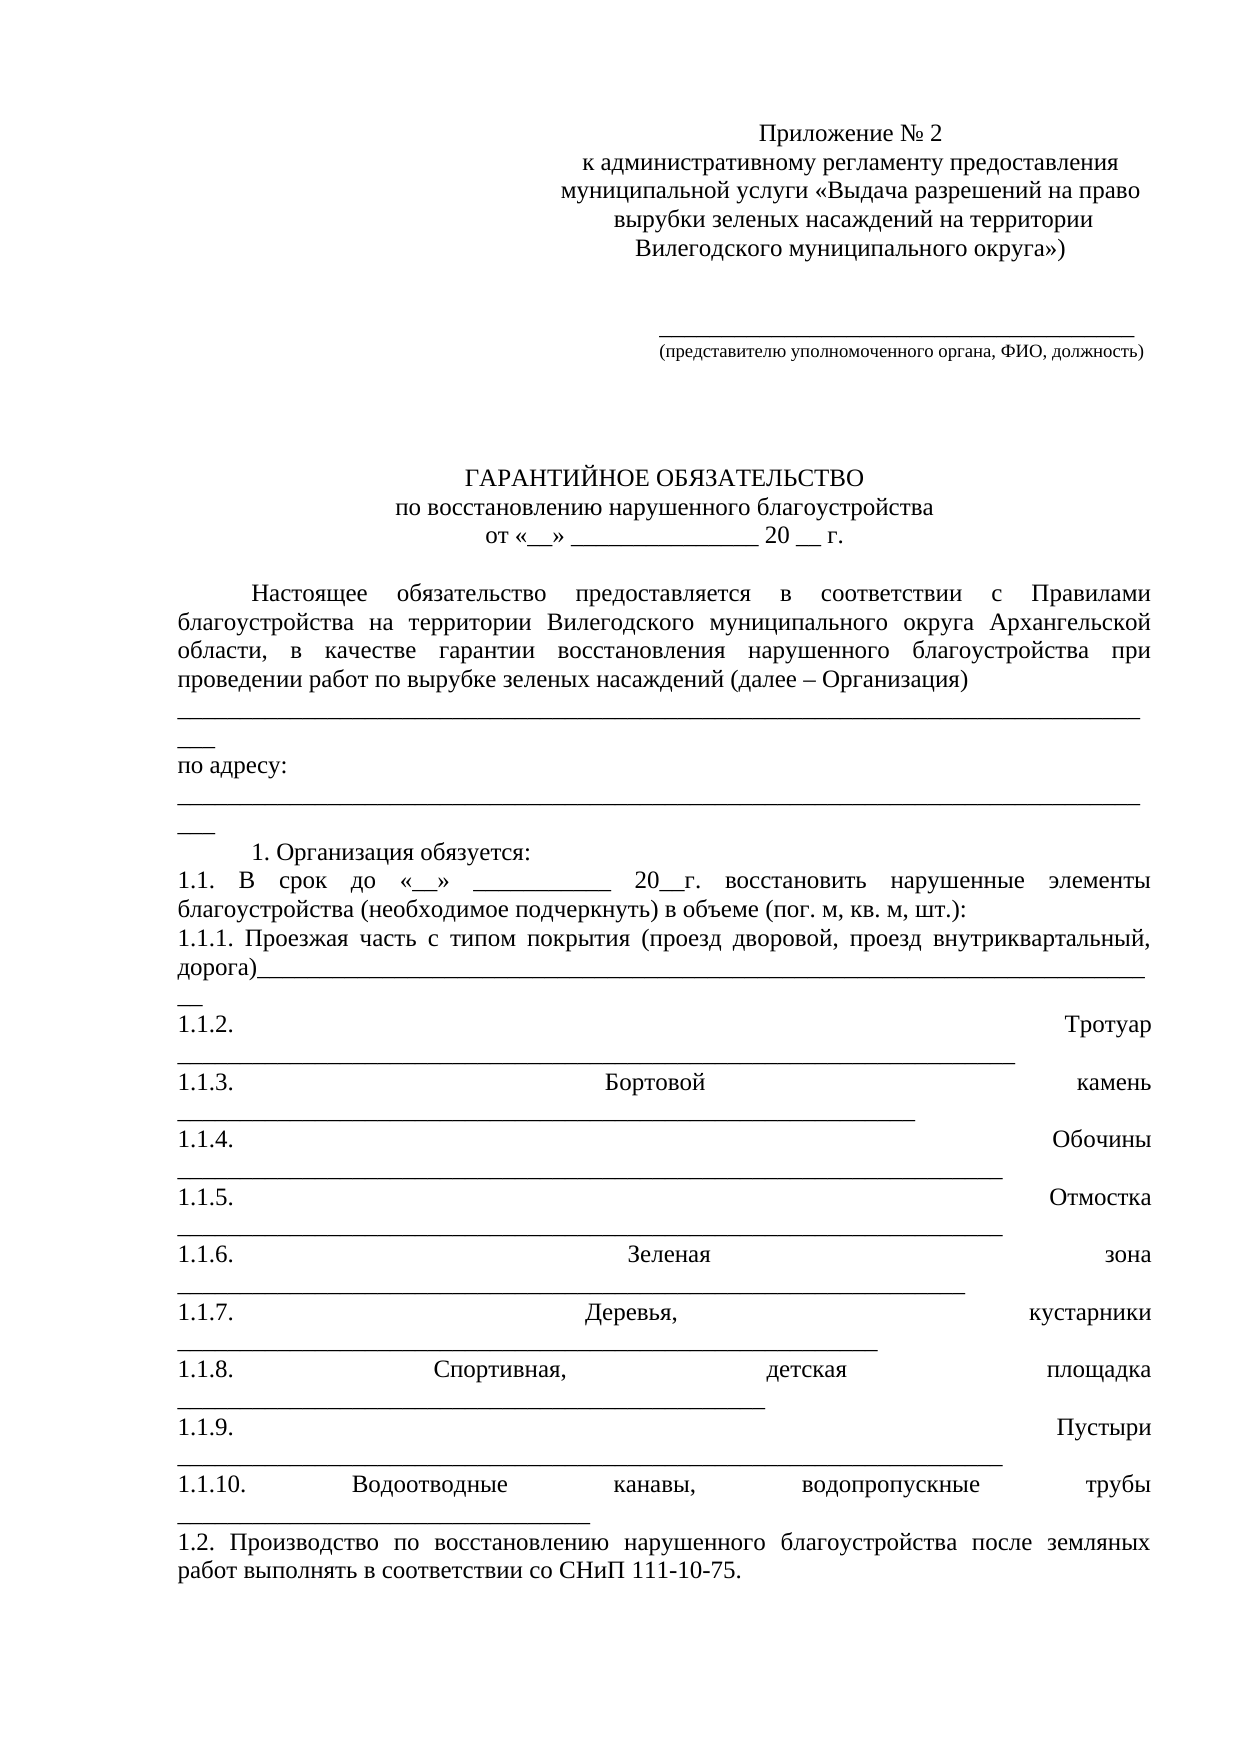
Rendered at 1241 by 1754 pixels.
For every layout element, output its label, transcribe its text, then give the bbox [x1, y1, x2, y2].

text Настоящее обязательство предоставляется в соответствии с Правилами благоустройства на территории Вилегодского муниципального округа Архангельской области, в качестве гарантии восстановления нарушенного благоустройства при проведении работ по вырубке зеленых насаждений (далее – Организация) [177, 578, 1152, 693]
text 1.1. В срок до «__» ___________ 20__г. восстановить нарушенные элементы благоустройства (необходимое подчеркнуть) в объеме (пог. м, кв. м, шт.): [177, 866, 1152, 923]
text 1.1.7. Деревья, кустарники ________________________________________________________ [177, 1297, 1152, 1354]
text ________________________________________________________________________________ [177, 779, 1152, 837]
text 1.1.5. Отмостка __________________________________________________________________ [177, 1182, 1152, 1239]
text 1.1.3. Бортовой камень ___________________________________________________________ [177, 1067, 1152, 1124]
text 1.1.6. Зеленая зона _______________________________________________________________ [177, 1239, 1152, 1297]
text 1.1.1. Проезжая часть с типом покрытия (проезд дворовой, проезд внутриквартальный, дорога)_________________________________________________________________________ [177, 923, 1152, 1009]
table_header Приложение № 2 к административному регламенту предоставления муниципальной услуги «Выдача разрешений на право вырубки зеленых насаждений на территории Вилегодского муниципального округа») [549, 118, 1152, 262]
text 1.1.8. Спортивная, детская площадка _______________________________________________ [177, 1354, 1152, 1412]
text 1.1.10. Водоотводные канавы, водопропускные трубы _________________________________ [177, 1469, 1152, 1527]
text 1.1.4. Обочины __________________________________________________________________ [177, 1124, 1152, 1182]
text 1. Организация обязуется: [177, 837, 1152, 866]
text 1.1.9. Пустыри __________________________________________________________________ [177, 1412, 1152, 1469]
text по восстановлению нарушенного благоустройства [177, 492, 1152, 521]
text 1.1.2. Тротуар ___________________________________________________________________ [177, 1009, 1152, 1067]
text 1.2. Производство по восстановлению нарушенного благоустройства после земляных работ выполнять в соответствии со СНиП 111-10-75. [177, 1527, 1152, 1584]
text от «__» _______________ 20 __ г. [177, 521, 1152, 549]
text ГАРАНТИЙНОЕ ОБЯЗАТЕЛЬСТВО [177, 463, 1152, 492]
text ________________________________________________________________________________ [177, 693, 1152, 751]
text по адресу: [177, 751, 1152, 779]
